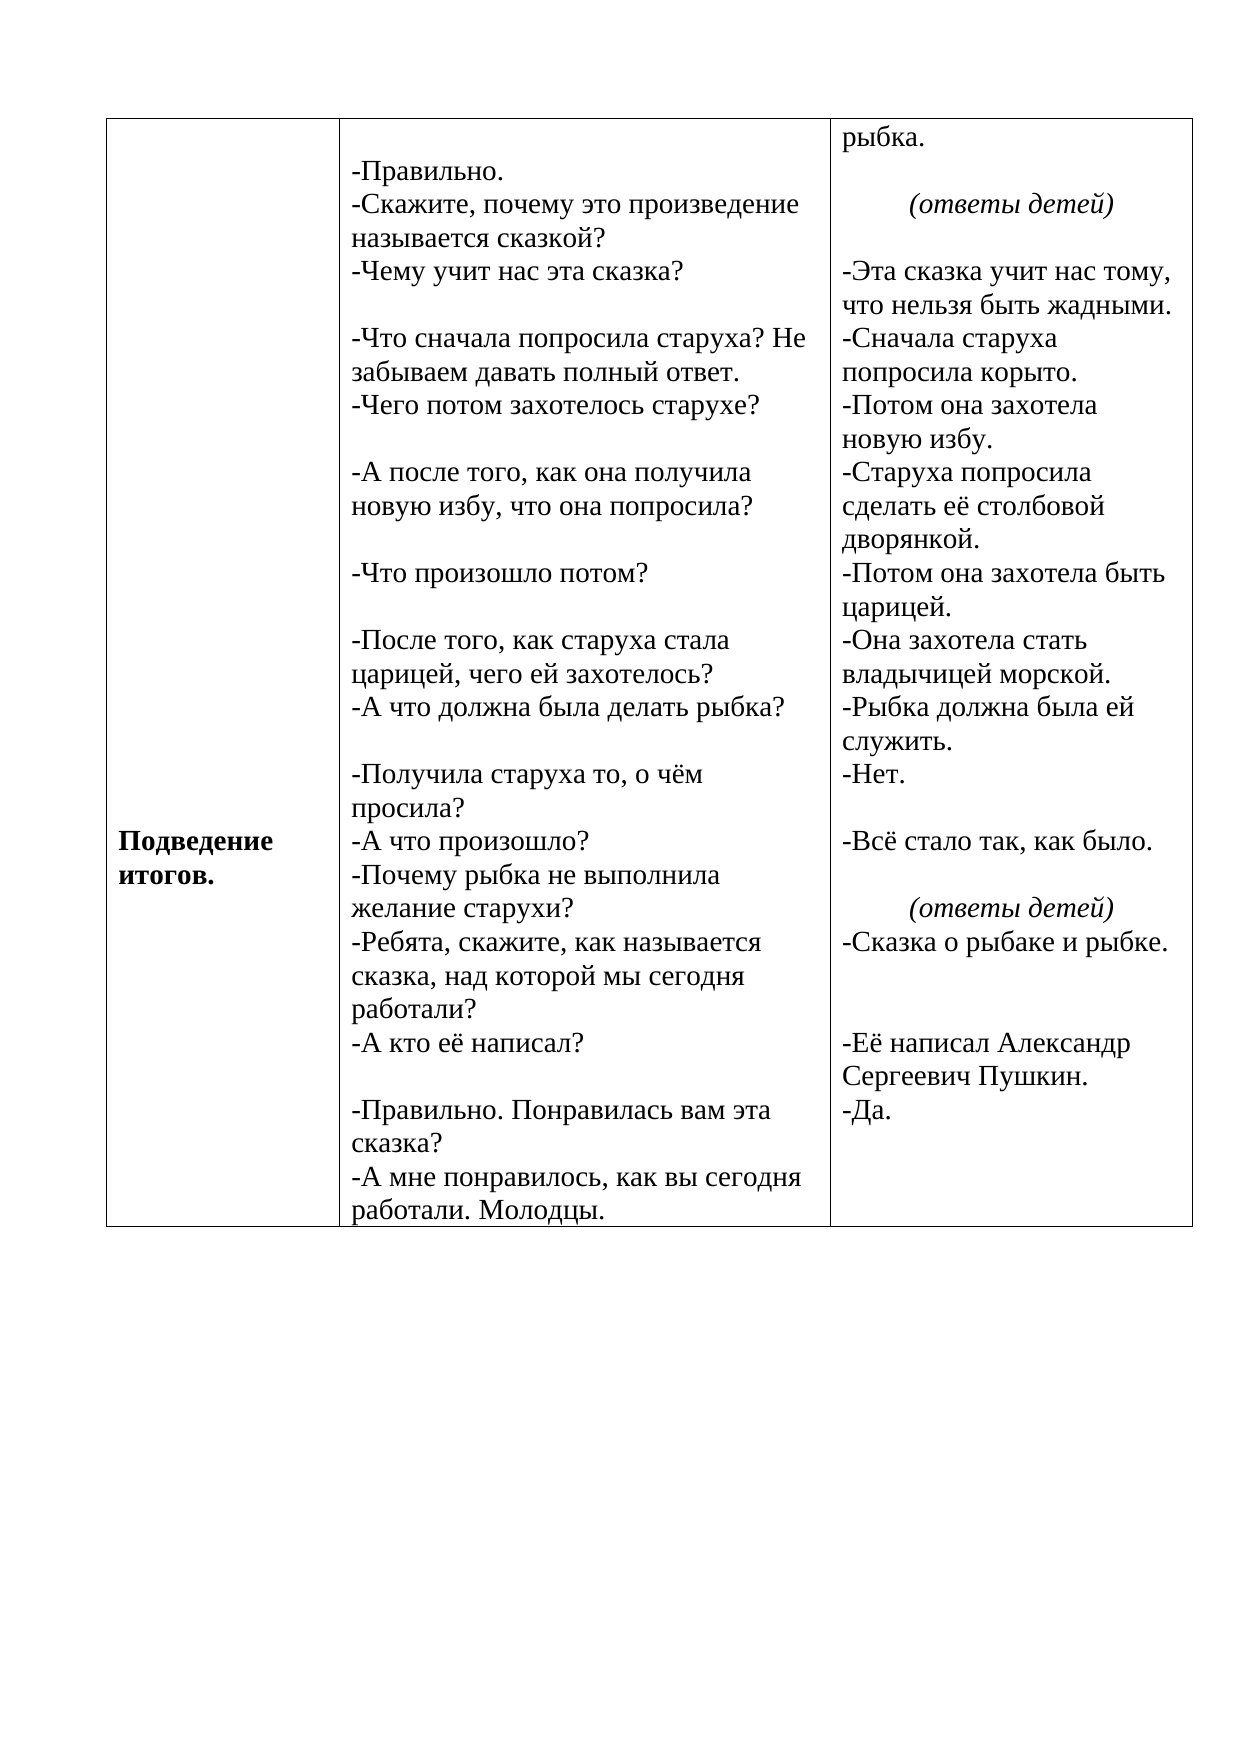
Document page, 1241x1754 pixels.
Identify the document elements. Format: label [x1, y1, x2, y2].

table_cell [340, 119, 830, 1226]
table_cell [107, 119, 339, 1226]
table_cell [831, 119, 1192, 1226]
